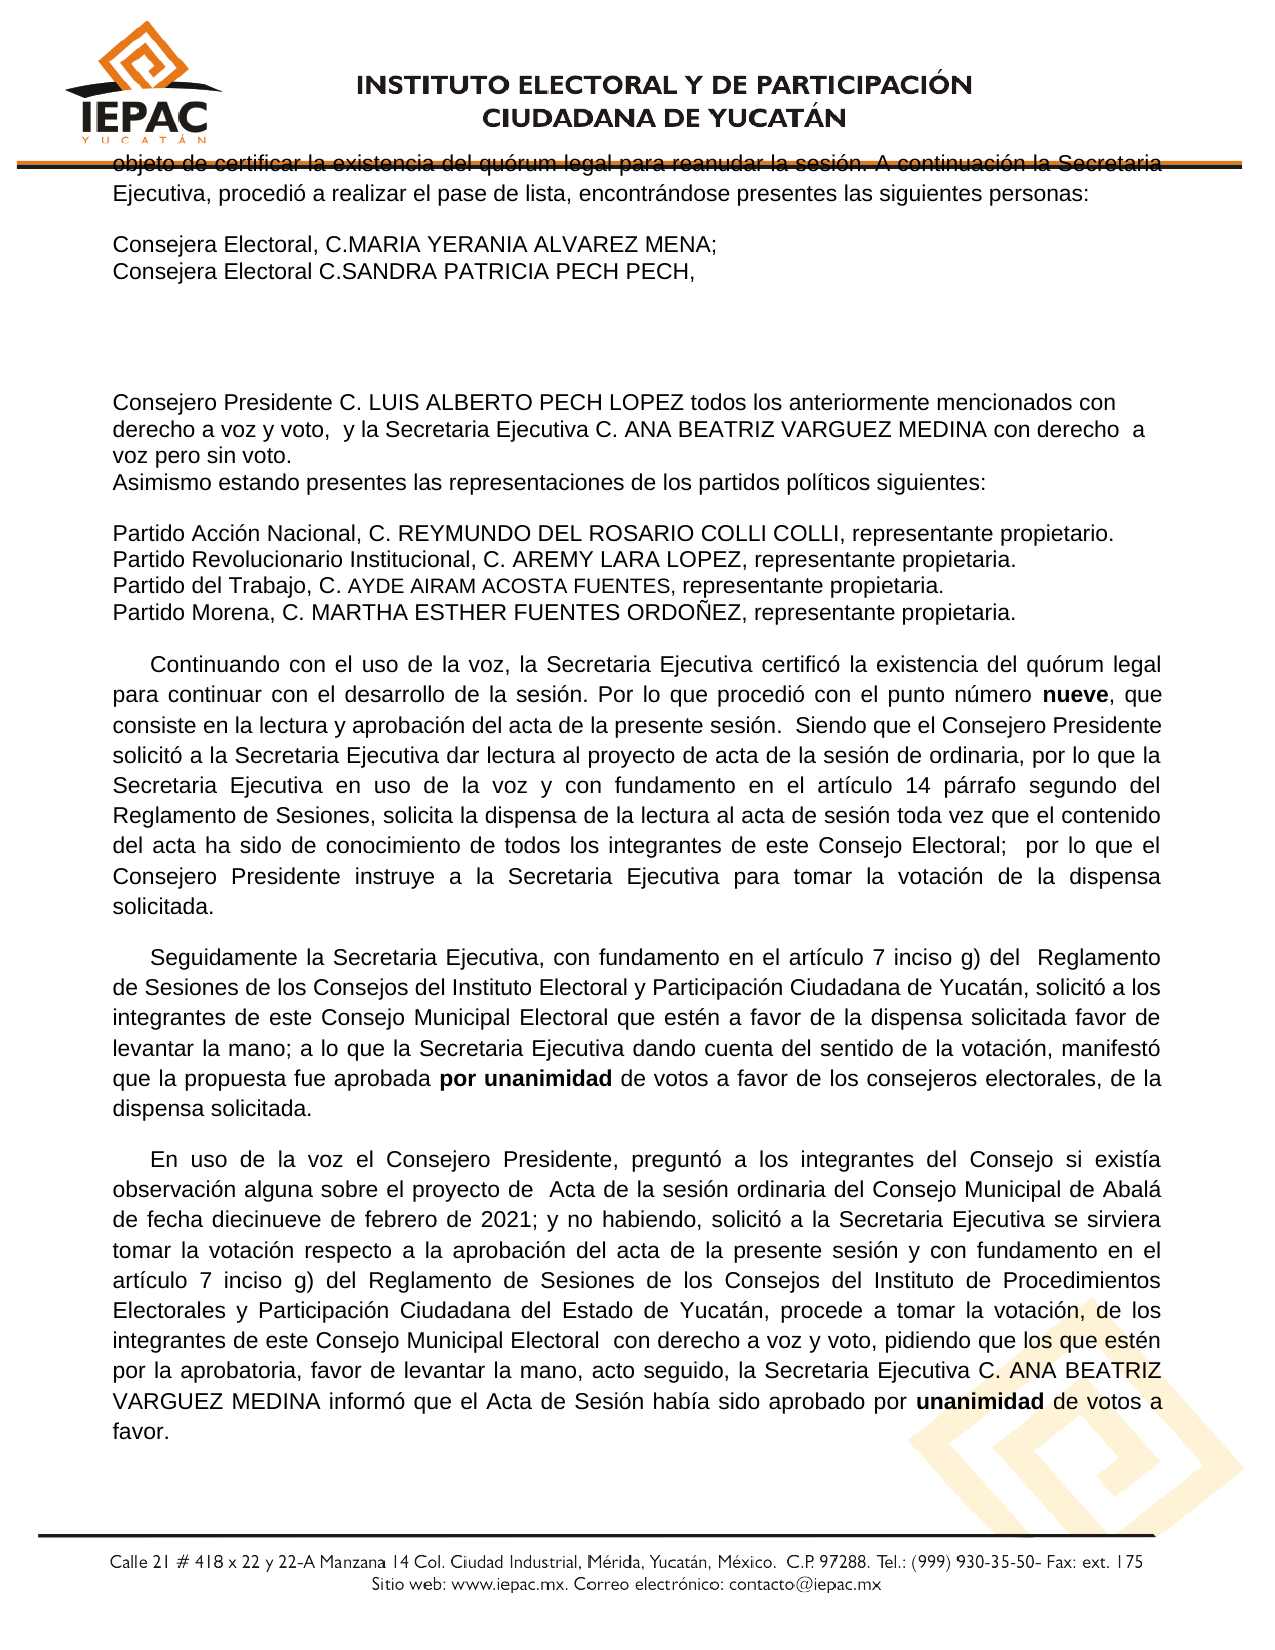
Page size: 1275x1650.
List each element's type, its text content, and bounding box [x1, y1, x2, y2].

text Partido del Trabajo, C. AYDE AIRAM ACOSTA FUENTES, representante propietaria. [112, 572, 1162, 598]
text Continuando con el uso de la voz, la Secretaria Ejecutiva certificó la existencia del quórum legal para continuar con el desarrollo de la sesión. Por lo que procedió con el punto número nueve, que consiste en la lectura y aprobación del acta de la presente sesión. Siendo que el Consejero Presidente solicitó a la Secretaria Ejecutiva dar lectura al proyecto de acta de la sesión de ordinaria, por lo que la Secretaria Ejecutiva en uso de la voz y con fundamento en el artículo 14 párrafo segundo del Reglamento de Sesiones, solicita la dispensa de la lectura al acta de sesión toda vez que el contenido del acta ha sido de conocimiento de todos los integrantes de este Consejo Electoral; por lo que el Consejero Presidente instruye a la Secretaria Ejecutiva para tomar la votación de la dispensa solicitada. [112, 651, 1162, 919]
text Consejera Electoral, C.MARIA YERANIA ALVAREZ MENA; [112, 231, 1162, 258]
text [112, 150, 1162, 207]
text Consejero Presidente C. LUIS ALBERTO PECH LOPEZ todos los anteriormente mencionados con derecho a voz y voto, y la Secretaria Ejecutiva C. ANA BEATRIZ VARGUEZ MEDINA con derecho a voz pero sin voto. [112, 389, 1162, 468]
text Seguidamente la Secretaria Ejecutiva, con fundamento en el artículo 7 inciso g) del Reglamento de Sesiones de los Consejos del Instituto Electoral y Participación Ciudadana de Yucatán, solicitó a los integrantes de este Consejo Municipal Electoral que estén a favor de la dispensa solicitada favor de levantar la mano; a lo que la Secretaria Ejecutiva dando cuenta del sentido de la votación, manifestó que la propuesta fue aprobada por unanimidad de votos a favor de los consejeros electorales, de la dispensa solicitada. [112, 944, 1162, 1121]
text Partido Acción Nacional, C. REYMUNDO DEL ROSARIO COLLI COLLI, representante propietario. [112, 519, 1162, 546]
text Partido Revolucionario Institucional, C. AREMY LARA LOPEZ, representante propietaria. [112, 546, 1162, 572]
text En uso de la voz el Consejero Presidente, preguntó a los integrantes del Consejo si existía observación alguna sobre el proyecto de Acta de la sesión ordinaria del Consejo Municipal de Abalá de fecha diecinueve de febrero de 2021; y no habiendo, solicitó a la Secretaria Ejecutiva se sirviera tomar la votación respecto a la aprobación del acta de la presente sesión y con fundamento en el artículo 7 inciso g) del Reglamento de Sesiones de los Consejos del Instituto de Procedimientos Electorales y Participación Ciudadana del Estado de Yucatán, procede a tomar la votación, de los integrantes de este Consejo Municipal Electoral con derecho a voz y voto, pidiendo que los que estén por la aprobatoria, favor de levantar la mano, acto seguido, la Secretaria Ejecutiva C. ANA BEATRIZ VARGUEZ MEDINA informó que el Acta de Sesión había sido aprobado por unanimidad de votos a favor. [112, 1146, 1162, 1444]
text Consejera Electoral C.SANDRA PATRICIA PECH PECH, [112, 258, 1162, 284]
text Asimismo estando presentes las representaciones de los partidos políticos siguientes: [112, 468, 1162, 495]
picture [16, 21, 1246, 1593]
text Partido Morena, C. MARTHA ESTHER FUENTES ORDOÑEZ, representante propietaria. [112, 598, 1162, 625]
